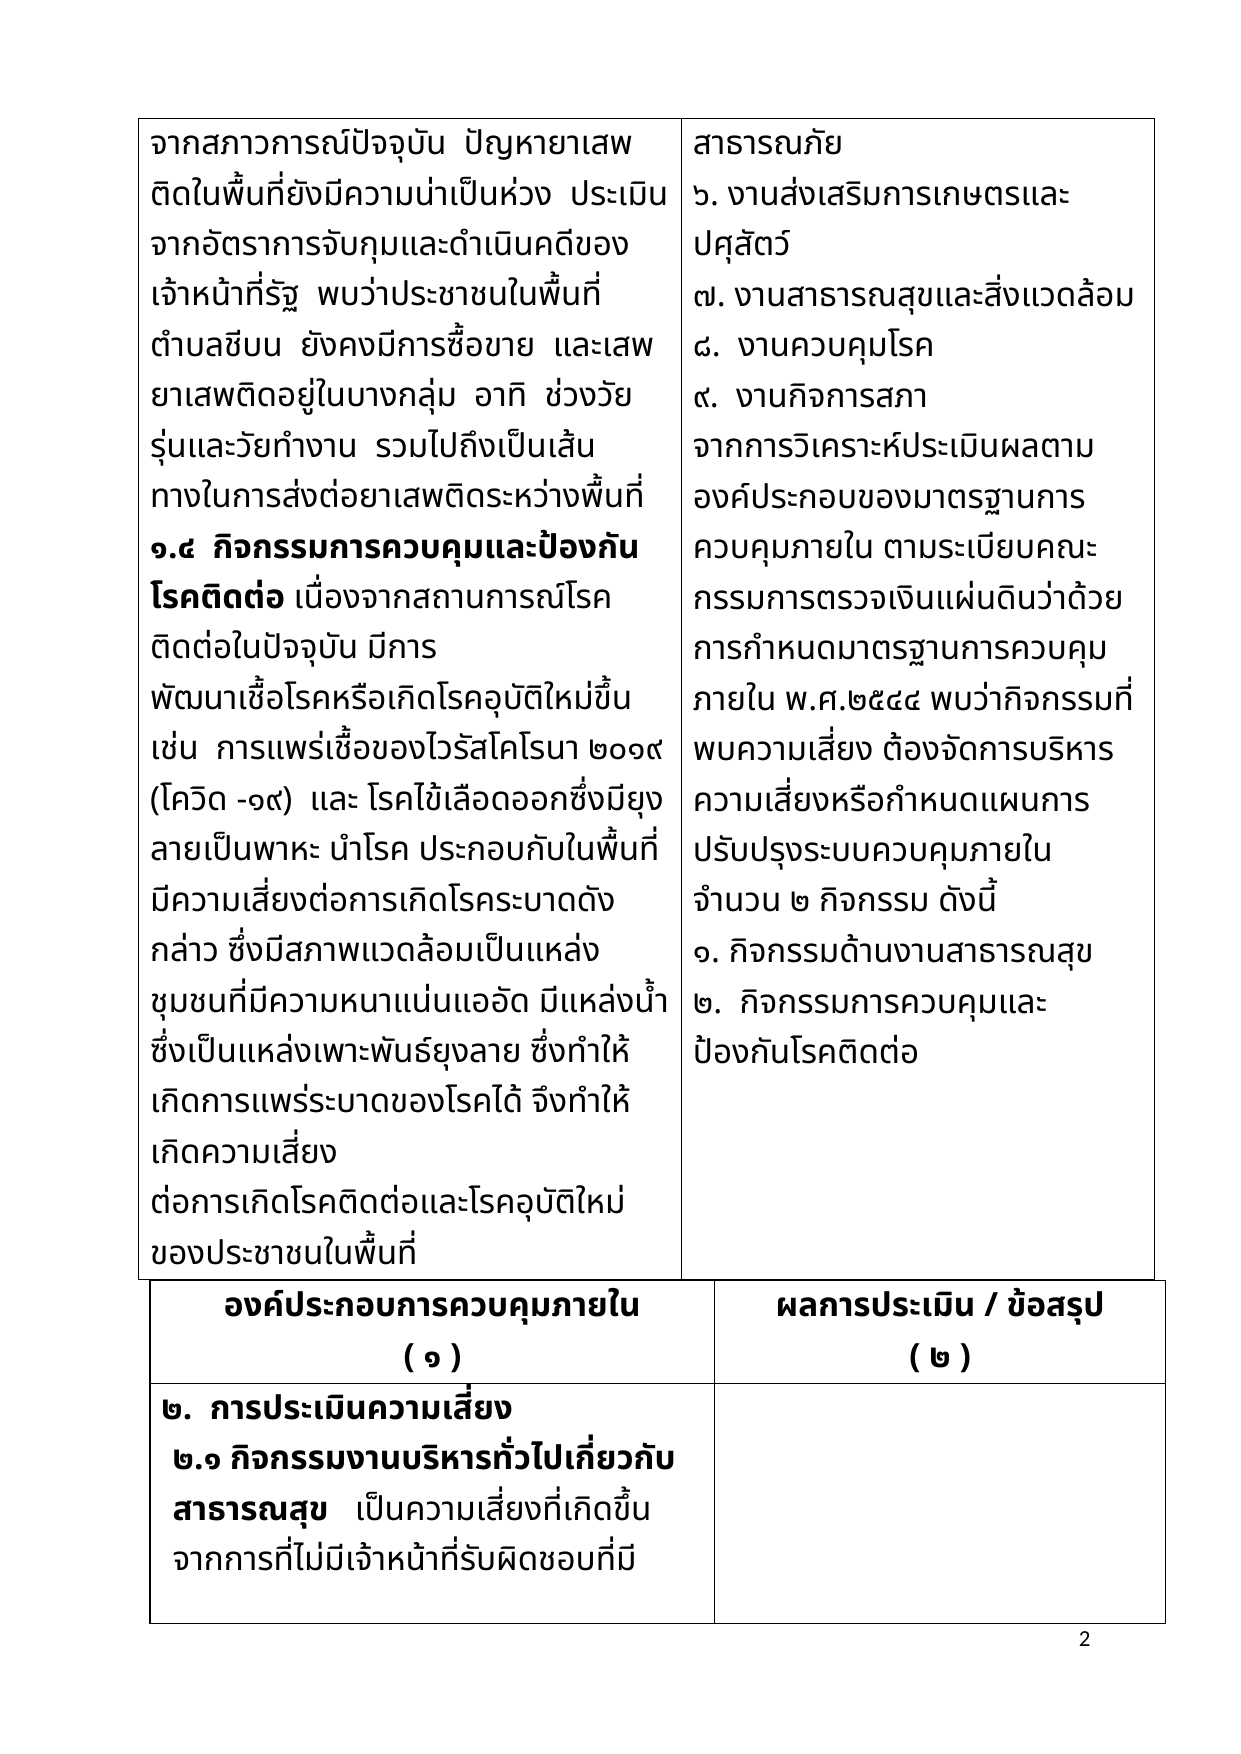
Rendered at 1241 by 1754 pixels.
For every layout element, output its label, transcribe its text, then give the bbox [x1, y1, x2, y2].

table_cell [139, 119, 681, 1279]
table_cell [682, 119, 1154, 1279]
table_header ผลการประเมิน / ข้อสรุป ( ๒ ) [715, 1281, 1165, 1382]
table_cell [715, 1384, 1165, 1623]
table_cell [151, 1384, 714, 1623]
table_header องค์ประกอบการควบคุมภายใน ( ๑ ) [151, 1281, 714, 1382]
